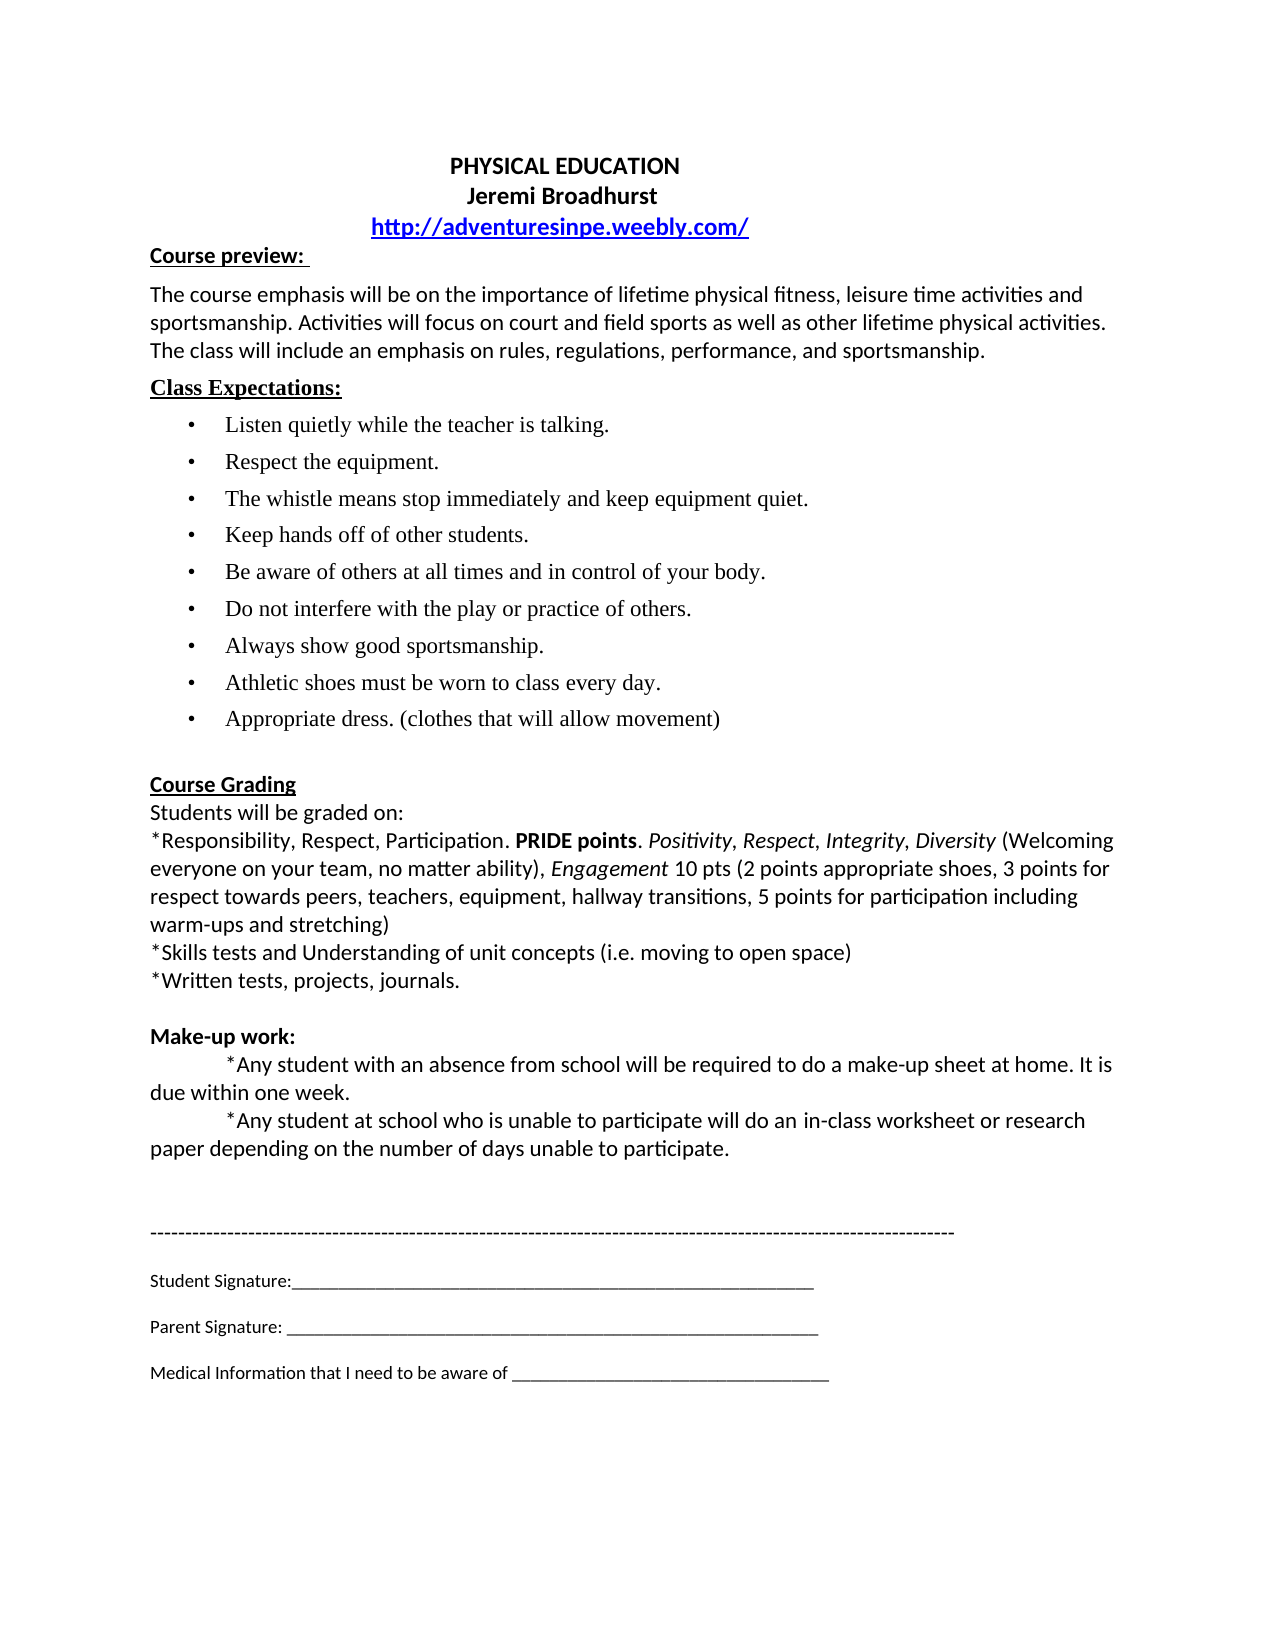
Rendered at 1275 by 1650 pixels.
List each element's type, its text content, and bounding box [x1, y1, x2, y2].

text PHYSICAL EDUCATION [450, 150, 1125, 181]
list Be aware of others at all times and in control of your body. [187, 558, 1125, 585]
list Respect the equipment. [187, 448, 1125, 474]
text ------------------------------------------------------------------------------------------------------------------- [150, 1218, 1125, 1247]
text Student Signature:________________________________________________________ [150, 1269, 1125, 1292]
list Listen quietly while the teacher is talking. [187, 411, 1125, 438]
text *Responsibility, Respect, Participation. PRIDE points. Positivity, Respect, Integrity, Diversity (Welcoming everyone on your team, no matter ability), Engagement 10 pts (2 points appropriate shoes, 3 points for respect towards peers, teachers, equipment, hallway transitions, 5 points for participation including warm-ups and stretching) [150, 826, 1125, 938]
text *Written tests, projects, journals. [150, 966, 1125, 994]
text http://adventuresinpe.weebly.com/ [150, 211, 1125, 242]
text Jeremi Broadhurst [450, 181, 1125, 211]
list Do not interfere with the play or practice of others. [187, 595, 1125, 621]
list The whistle means stop immediately and keep equipment quiet. [187, 485, 1125, 511]
text Course preview: [150, 242, 1125, 269]
text Parent Signature: _________________________________________________________ [150, 1315, 1125, 1338]
text Students will be graded on: [150, 798, 1125, 826]
text Class Expectations: [150, 374, 1125, 401]
text Course Grading [150, 770, 1125, 798]
list Keep hands off of other students. [187, 522, 1125, 548]
list Athletic shoes must be worn to class every day. [187, 669, 1125, 695]
text The course emphasis will be on the importance of lifetime physical fitness, leisure time activities and sportsmanship. Activities will focus on court and field sports as well as other lifetime physical activities. The class will include an emphasis on rules, regulations, performance, and sportsmanship. [150, 280, 1125, 364]
text *Skills tests and Understanding of unit concepts (i.e. moving to open space) [150, 938, 1125, 966]
list Appropriate dress. (clothes that will allow movement) [187, 705, 1125, 732]
list Always show good sportsmanship. [187, 632, 1125, 658]
text *Any student at school who is unable to participate will do an in-class worksheet or research paper depending on the number of days unable to participate. [150, 1106, 1125, 1162]
text Make-up work: [150, 1022, 1125, 1050]
text Medical Information that I need to be aware of __________________________________ [150, 1361, 1125, 1384]
text *Any student with an absence from school will be required to do a make-up sheet at home. It is due within one week. [150, 1050, 1125, 1106]
